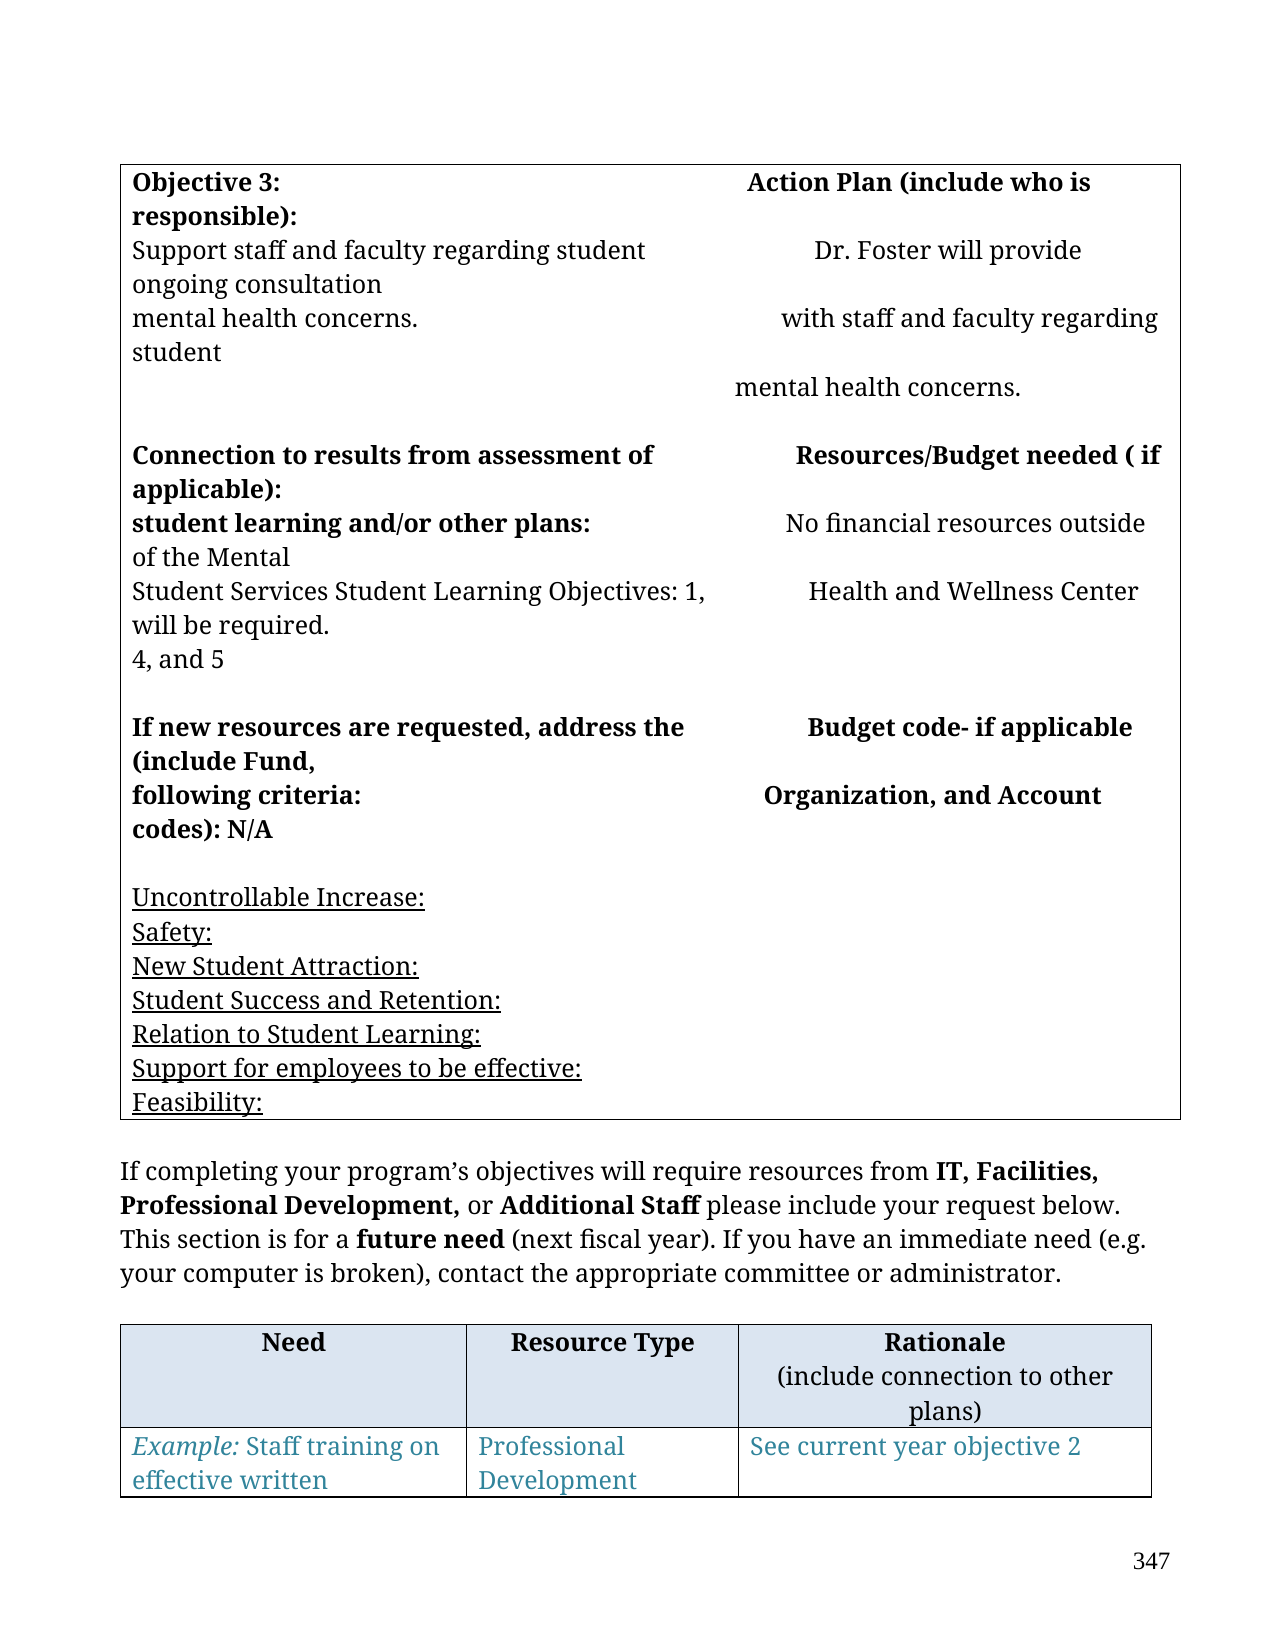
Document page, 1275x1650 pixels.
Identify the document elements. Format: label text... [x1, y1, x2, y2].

table_header Resource Type [467, 1325, 738, 1427]
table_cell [739, 1428, 1151, 1496]
table_header Need [121, 1325, 466, 1427]
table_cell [121, 1428, 466, 1496]
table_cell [467, 1428, 738, 1496]
table_header Rationale (include connection to other plans) [739, 1325, 1151, 1427]
text If completing your program’s objectives will require resources from IT, Facilities, Professional Development, or Additional Staff please include your request below. This section is for a future need (next fiscal year). If you have an immediate need (e.g. your computer is broken), contact the appropriate committee or administrator. [120, 1154, 1170, 1290]
table_header Objective 3: Action Plan (include who is responsible): Support staff and faculty regarding student Dr. Foster will provide ongoing consultation mental health concerns. with staff and faculty regarding student mental health concerns. Connection to results from assessment of Resources/Budget needed ( if applicable): student learning and/or other plans: No financial resources outside of the Mental Student Services Student Learning Objectives: 1, Health and Wellness Center will be required. 4, and 5 If new resources are requested, address the Budget code- if applicable (include Fund, following criteria: Organization, and Account codes): N/A Uncontrollable Increase: Safety: New Student Attraction: Student Success and Retention: Relation to Student Learning: Support for employees to be effective: Feasibility: [121, 165, 1180, 1118]
